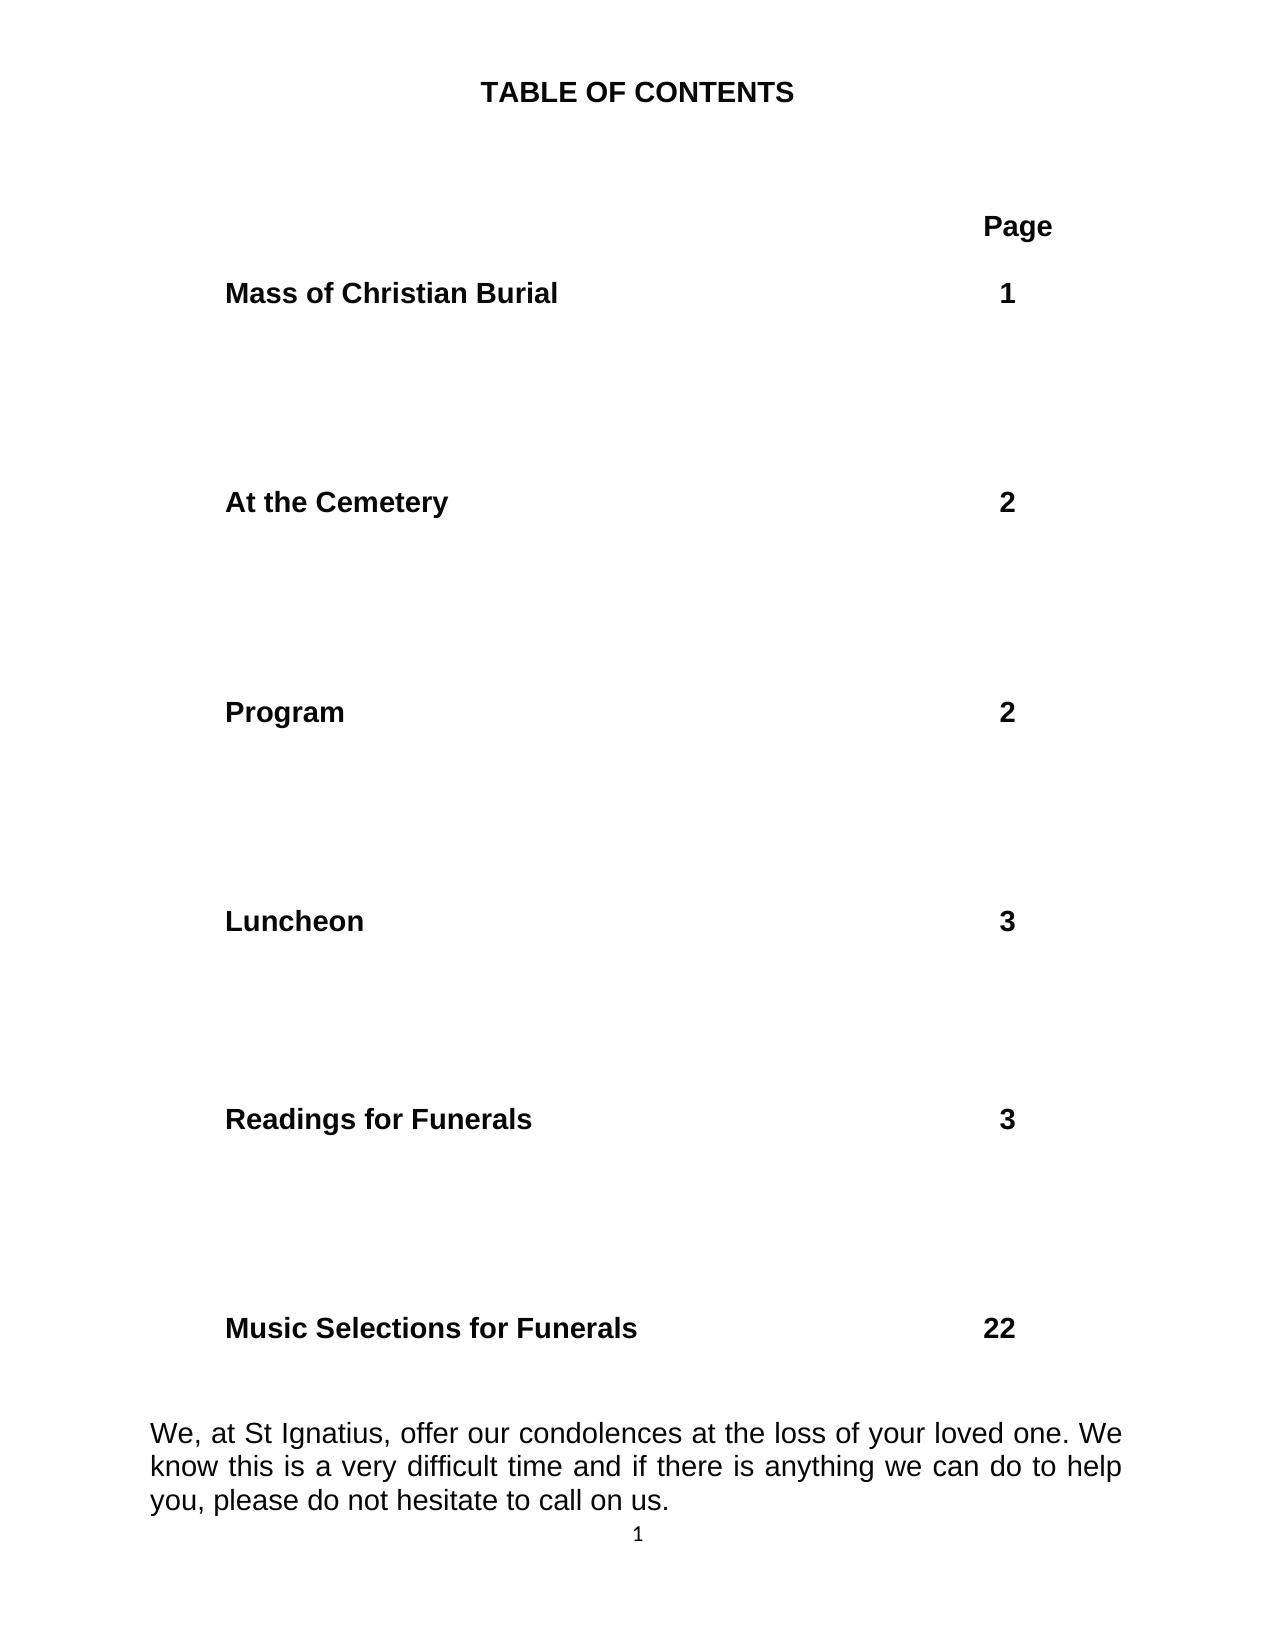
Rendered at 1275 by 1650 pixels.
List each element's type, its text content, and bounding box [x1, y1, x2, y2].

text Music Selections for Funerals 22 [150, 1311, 1125, 1344]
text We, at St Ignatius, offer our condolences at the loss of your loved one. We know this is a very difficult time and if there is anything we can do to help you, please do not hesitate to call on us. [150, 1416, 1125, 1516]
text TABLE OF CONTENTS [150, 75, 1125, 108]
text Mass of Christian Burial 1 [150, 276, 1125, 310]
text Readings for Funerals 3 [150, 1102, 1125, 1135]
text At the Cemetery 2 [150, 485, 1125, 519]
text Program 2 [150, 694, 1125, 728]
text Luncheon 3 [150, 904, 1125, 937]
text Page [150, 209, 1125, 243]
